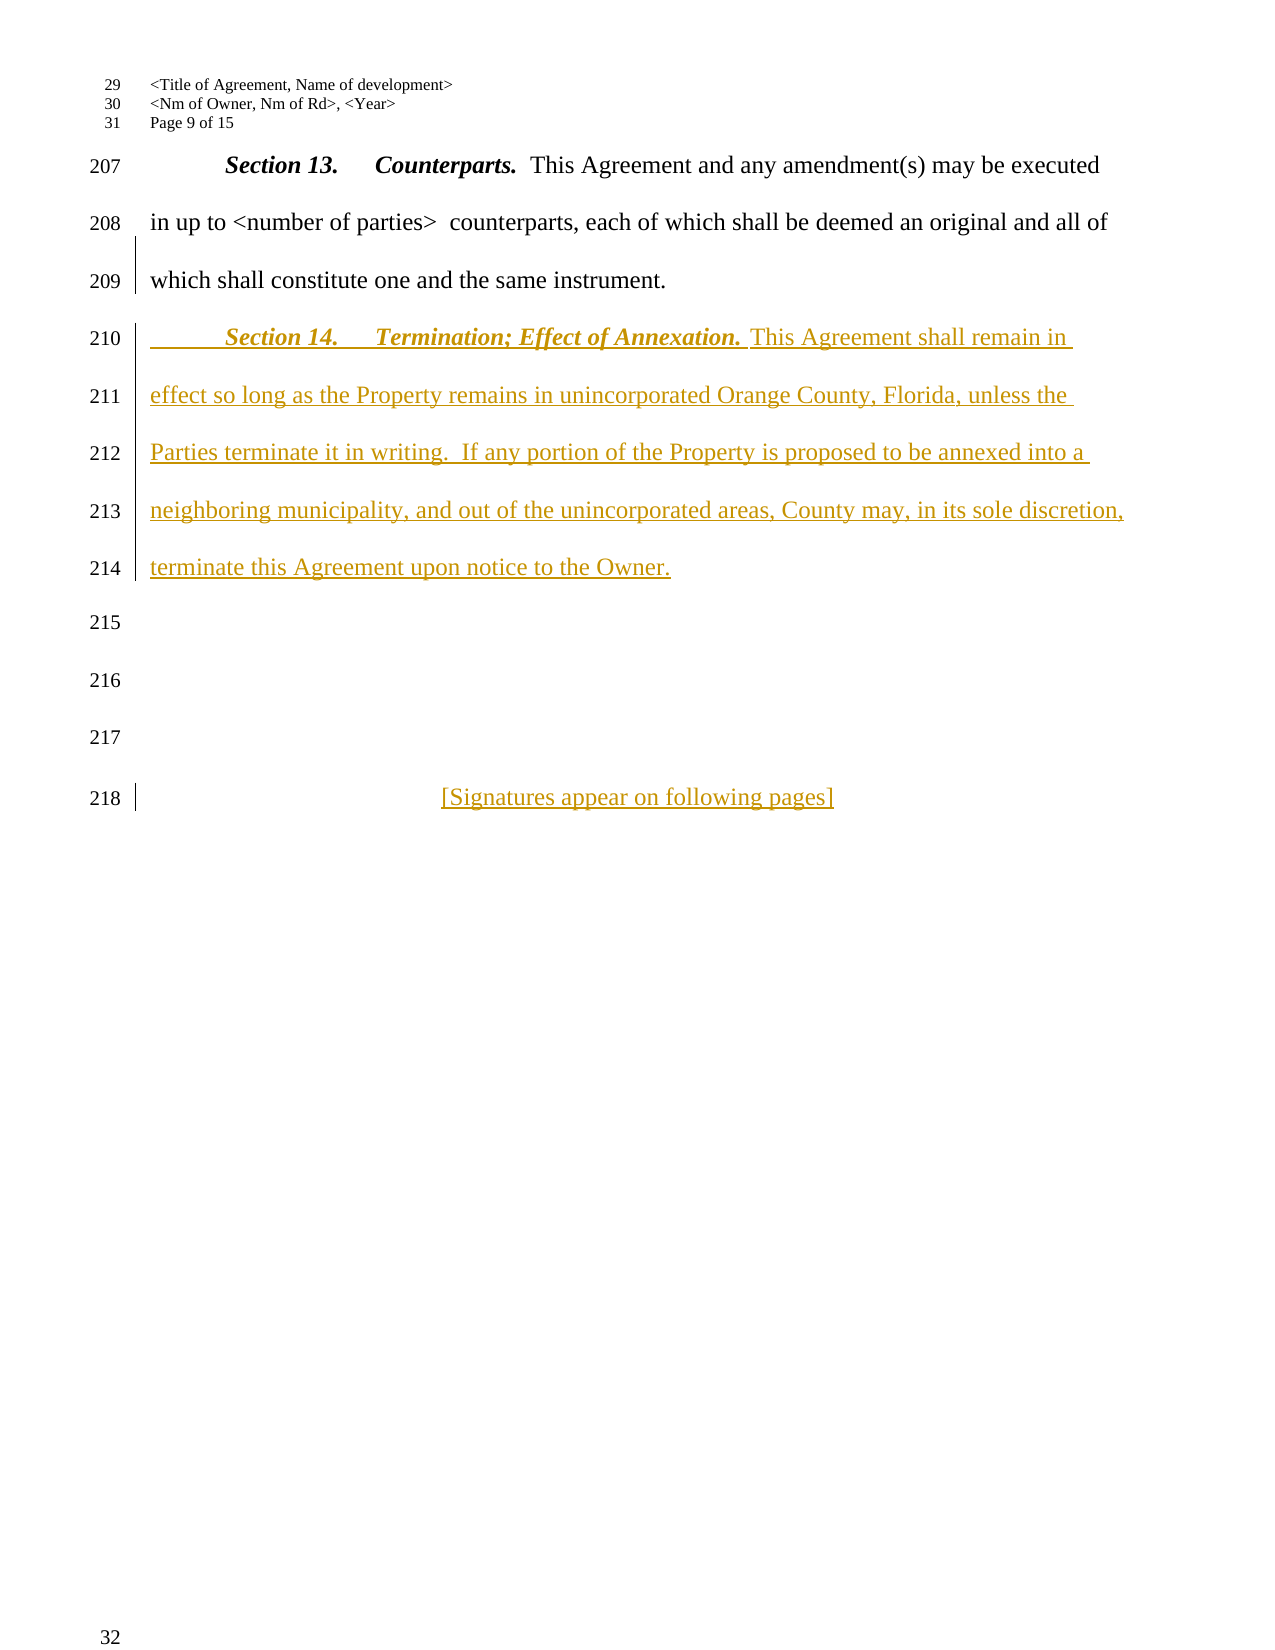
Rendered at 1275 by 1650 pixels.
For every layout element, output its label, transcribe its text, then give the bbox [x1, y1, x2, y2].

text Section 13. Counterparts. This Agreement and any amendment(s) may be executed in up to <number of parties> counterparts, each of which shall be deemed an original and all of which shall constitute one and the same instrument. [150, 150, 1125, 294]
